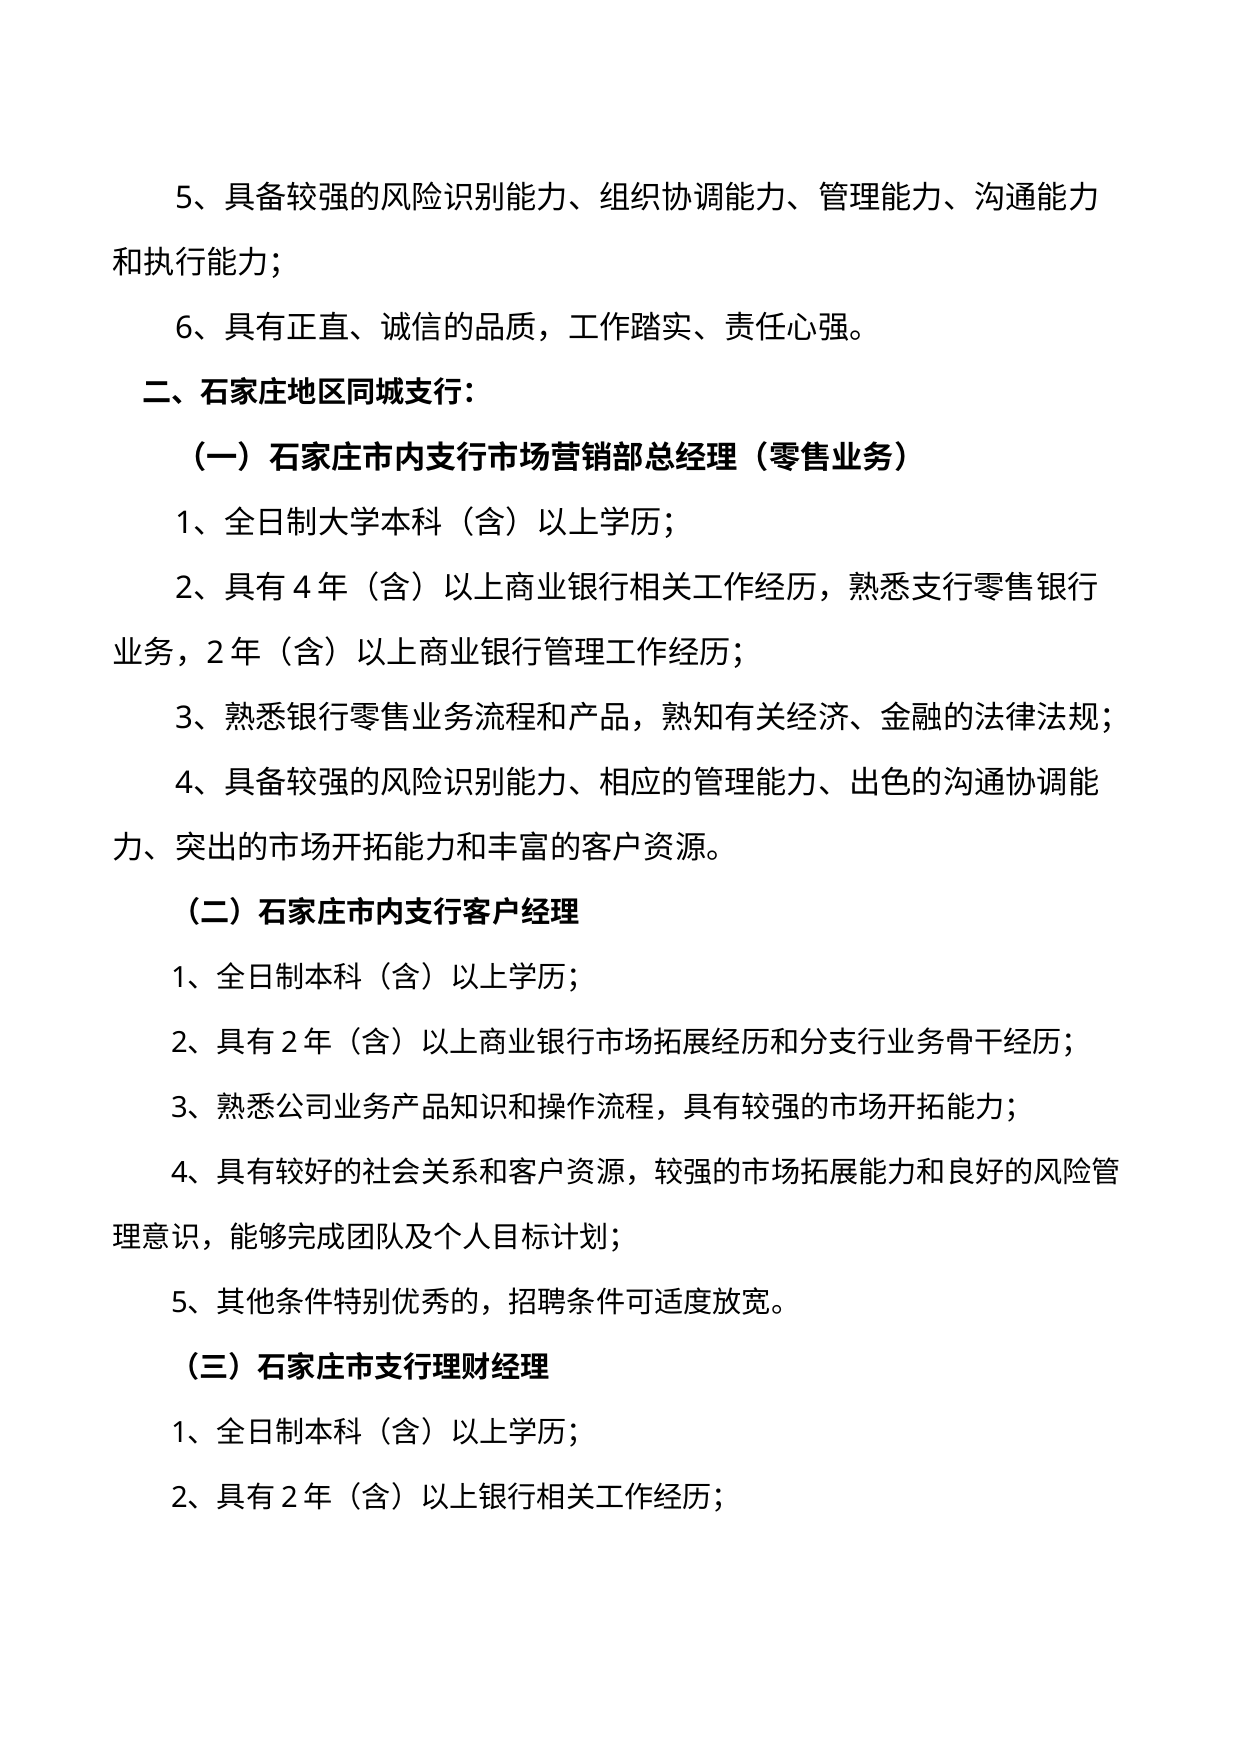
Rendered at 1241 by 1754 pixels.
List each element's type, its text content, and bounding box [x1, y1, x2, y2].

text 1、全日制本科（含）以上学历； [112, 942, 1128, 1007]
text 6、具有正直、诚信的品质，工作踏实、责任心强。 [112, 292, 1128, 357]
text 4、具备较强的风险识别能力、相应的管理能力、出色的沟通协调能力、突出的市场开拓能力和丰富的客户资源。 [112, 747, 1128, 877]
text 1、全日制本科（含）以上学历； [112, 1397, 1128, 1462]
text 3、熟悉公司业务产品知识和操作流程，具有较强的市场开拓能力； [112, 1072, 1128, 1137]
text 5、其他条件特别优秀的，招聘条件可适度放宽。 [112, 1267, 1128, 1332]
text 5、具备较强的风险识别能力、组织协调能力、管理能力、沟通能力和执行能力； [112, 162, 1128, 292]
text 2、具有2年（含）以上商业银行市场拓展经历和分支行业务骨干经历； [112, 1007, 1128, 1072]
text （二）石家庄市内支行客户经理 [112, 877, 1128, 942]
text （三）石家庄市支行理财经理 [112, 1332, 1128, 1397]
text 4、具有较好的社会关系和客户资源，较强的市场拓展能力和良好的风险管理意识，能够完成团队及个人目标计划； [112, 1137, 1128, 1267]
text 二、石家庄地区同城支行： [112, 357, 1128, 422]
text （一）石家庄市内支行市场营销部总经理（零售业务） [112, 422, 1128, 487]
text 2、具有2年（含）以上银行相关工作经历； [112, 1462, 1128, 1527]
text 3、熟悉银行零售业务流程和产品，熟知有关经济、金融的法律法规； [112, 682, 1128, 747]
text 1、全日制大学本科（含）以上学历； [112, 487, 1128, 552]
text 2、具有4年（含）以上商业银行相关工作经历，熟悉支行零售银行业务，2年（含）以上商业银行管理工作经历； [112, 552, 1128, 682]
